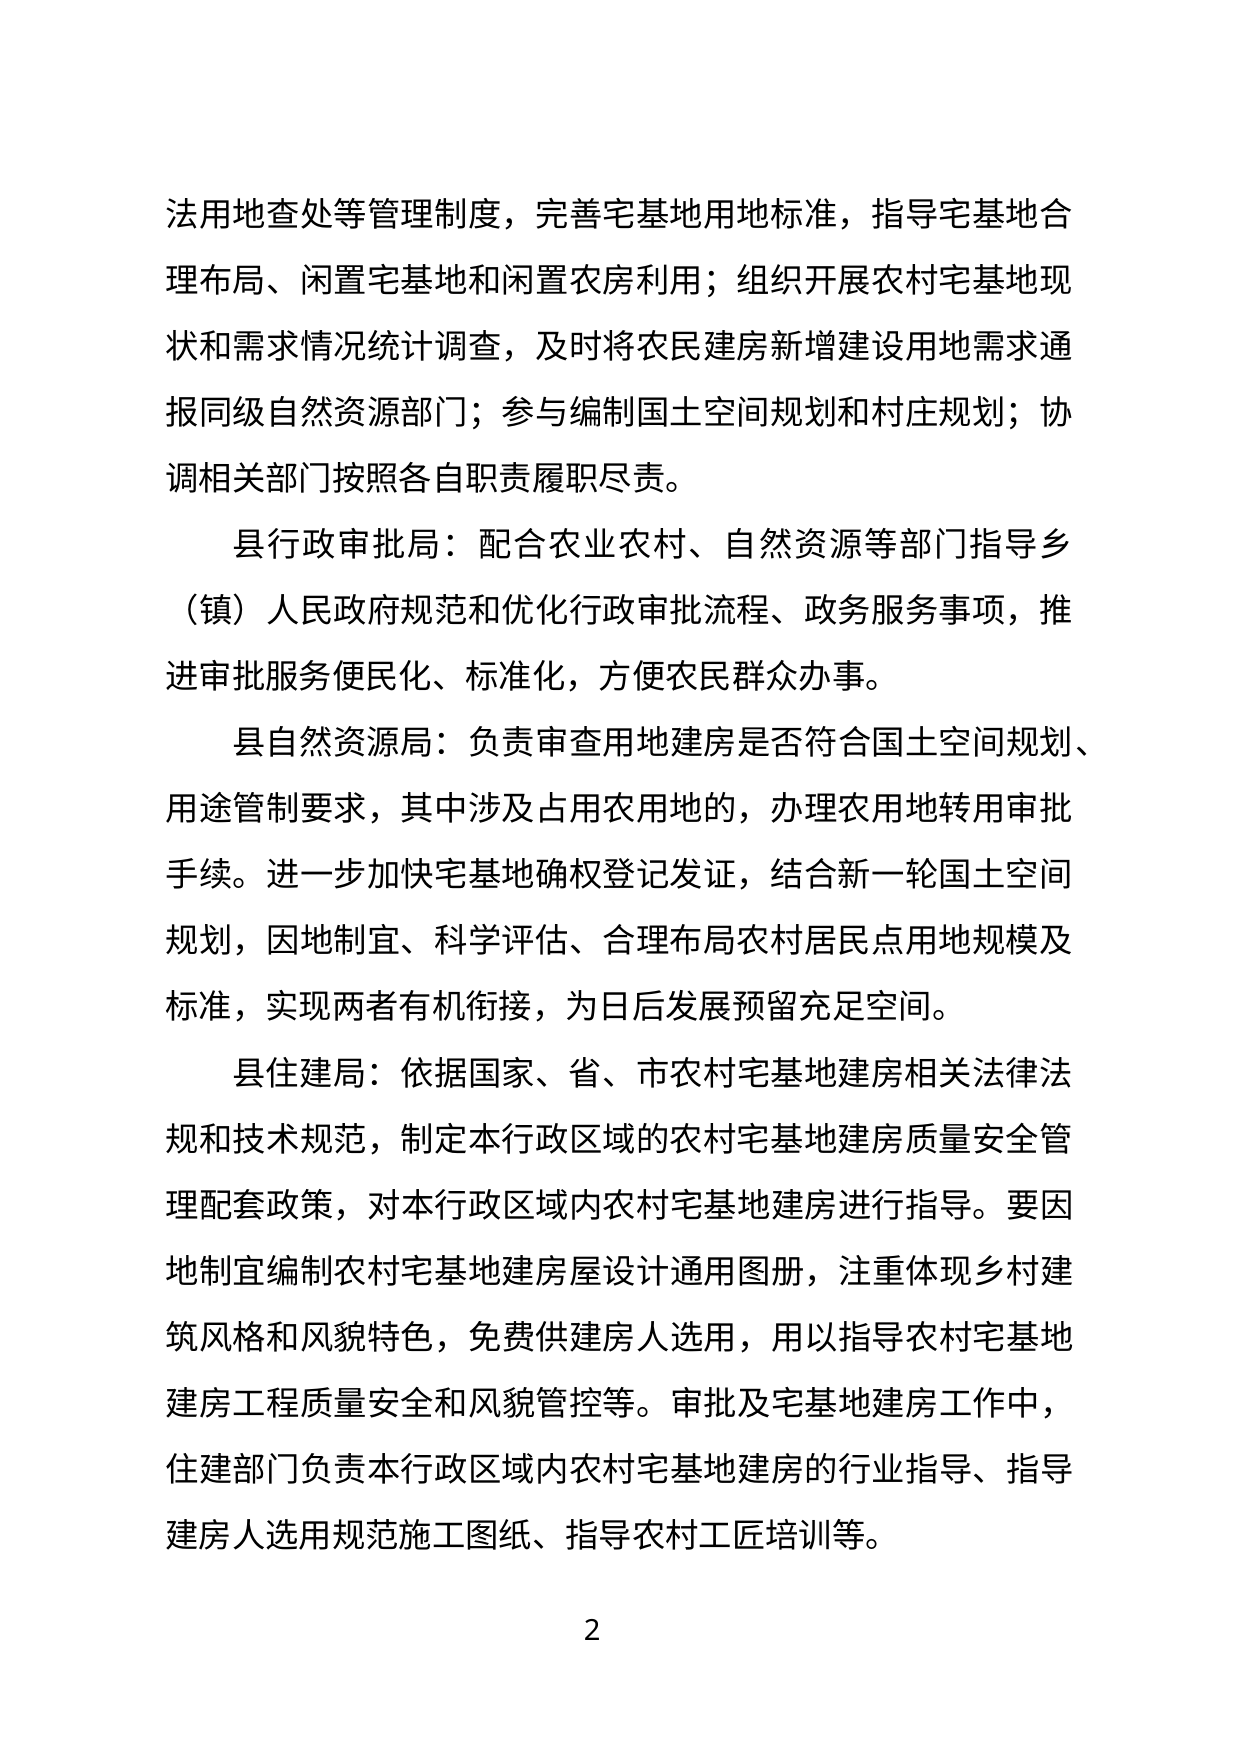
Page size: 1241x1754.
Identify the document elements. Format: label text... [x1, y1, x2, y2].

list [165, 179, 1075, 509]
text 县住建局：依据国家、省、市农村宅基地建房相关法律法规和技术规范，制定本行政区域的农村宅基地建房质量安全管理配套政策，对本行政区域内农村宅基地建房进行指导。要因地制宜编制农村宅基地建房屋设计通用图册，注重体现乡村建筑风格和风貌特色，免费供建房人选用，用以指导农村宅基地建房工程质量安全和风貌管控等。审批及宅基地建房工作中，住建部门负责本行政区域内农村宅基地建房的行业指导、指导建房人选用规范施工图纸、指导农村工匠培训等。 [165, 1037, 1075, 1566]
list 县自然资源局：负责审查用地建房是否符合国土空间规划、用途管制要求，其中涉及占用农用地的，办理农用地转用审批手续。进一步加快宅基地确权登记发证，结合新一轮国土空间规划，因地制宜、科学评估、合理布局农村居民点用地规模及标准，实现两者有机衔接，为日后发展预留充足空间。 [165, 707, 1075, 1037]
text 县行政审批局：配合农业农村、自然资源等部门指导乡（镇）人民政府规范和优化行政审批流程、政务服务事项，推进审批服务便民化、标准化，方便农民群众办事。 [165, 509, 1075, 707]
